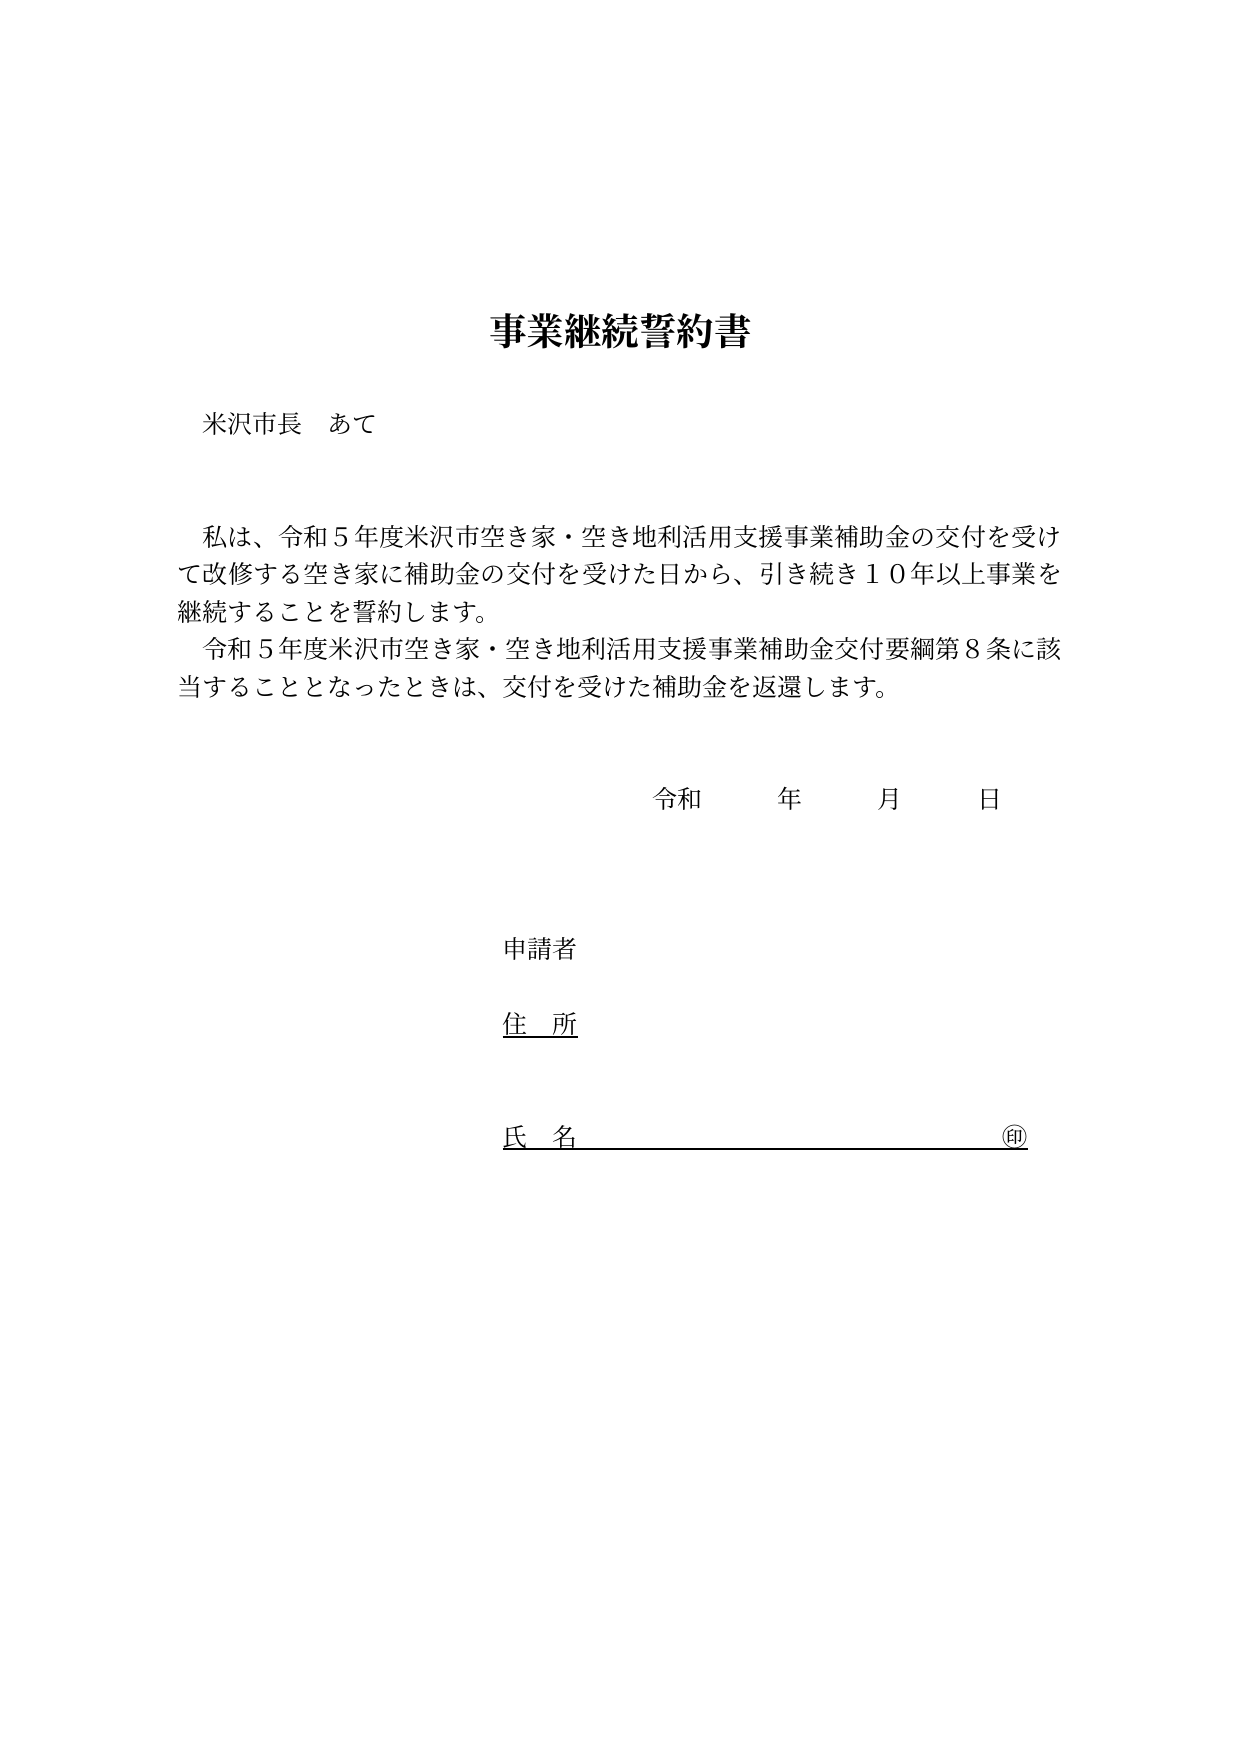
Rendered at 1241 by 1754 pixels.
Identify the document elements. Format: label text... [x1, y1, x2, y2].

text 事業継続誓約書 [177, 292, 1063, 367]
text 米沢市長 あて [177, 404, 1063, 442]
text 申請者 [177, 929, 1063, 967]
text 住 所 [177, 1004, 1063, 1042]
text 氏 名 ㊞ [177, 1117, 1063, 1154]
text 私は、令和５年度米沢市空き家・空き地利活用支援事業補助金の交付を受けて改修する空き家に補助金の交付を受けた日から、引き続き１０年以上事業を継続することを誓約します。 [177, 517, 1063, 629]
text 令和５年度米沢市空き家・空き地利活用支援事業補助金交付要綱第８条に該当することとなったときは、交付を受けた補助金を返還します。 [177, 629, 1063, 704]
text 令和 年 月 日 [177, 779, 1063, 817]
